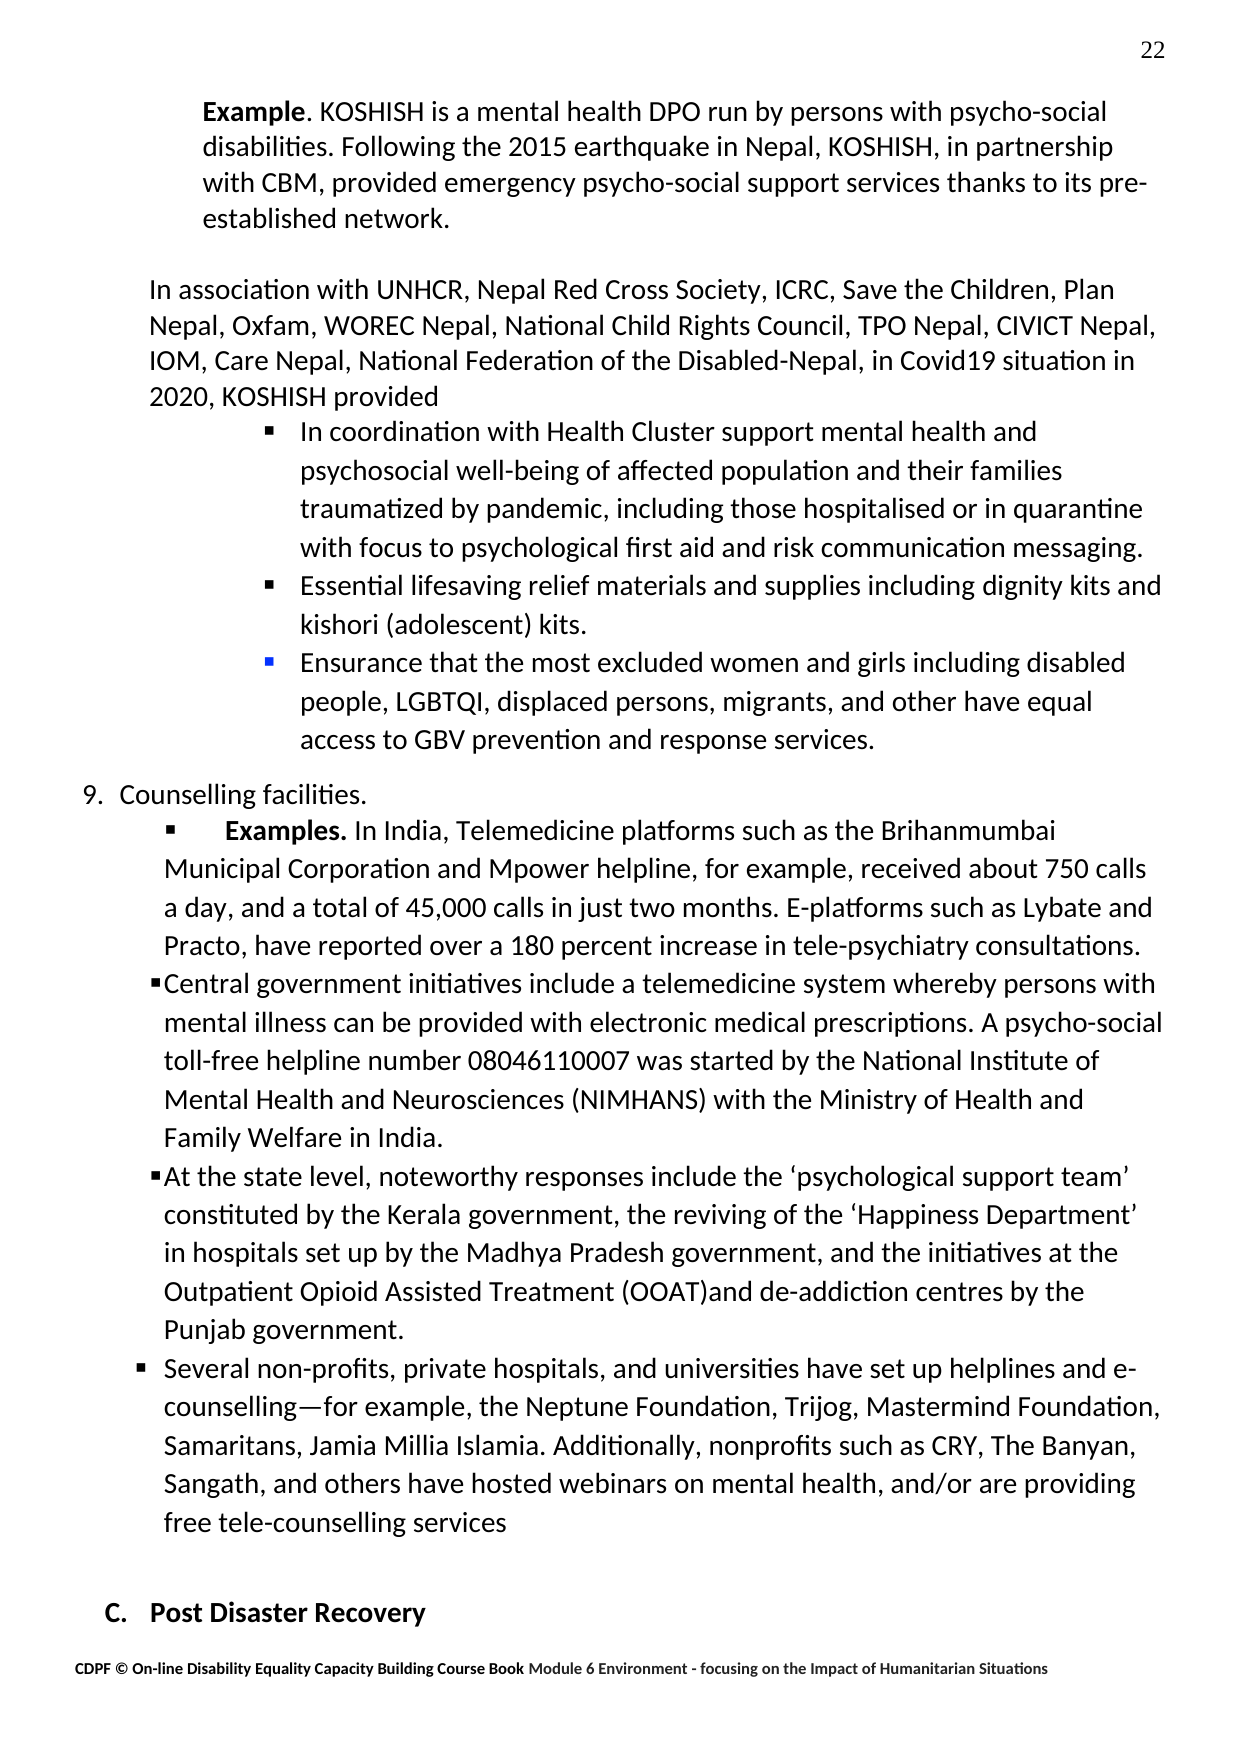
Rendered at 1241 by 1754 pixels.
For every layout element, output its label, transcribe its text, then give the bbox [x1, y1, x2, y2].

list Ensurance that the most excluded women and girls including disabled people, LGBTQI, displaced persons, migrants, and other have equal access to GBV prevention and response services. [262, 644, 1165, 757]
list Counselling facilities. [82, 776, 1165, 812]
text Example. KOSHISH is a mental health DPO run by persons with psycho-social disabilities. Following the 2015 earthquake in Nepal, KOSHISH, in partnership with CBM, provided emergency psycho-social support services thanks to its pre-established network. [202, 93, 1165, 235]
list Examples. In India, Telemedicine platforms such as the Brihanmumbai Municipal Corporation and Mpower helpline, for example, received about 750 calls a day, and a total of 45,000 calls in just two months. E-platforms such as Lybate and Practo, have reported over a 180 percent increase in tele-psychiatry consultations. [164, 812, 1165, 963]
list Post Disaster Recovery [104, 1594, 1165, 1630]
list Several non-profits, private hospitals, and universities have set up helplines and e-counselling—for example, the Neptune Foundation, Trijog, Mastermind Foundation, Samaritans, Jamia Millia Islamia. Additionally, nonprofits such as CRY, The Banyan, Sangath, and others have hosted webinars on mental health, and/or are providing free tele-counselling services [134, 1350, 1165, 1539]
list At the state level, noteworthy responses include the ‘psychological support team’ constituted by the Kerala government, the reviving of the ‘Happiness Department’ in hospitals set up by the Madhya Pradesh government, and the initiatives at the Outpatient Opioid Assisted Treatment (OOAT)and de-addiction centres by the Punjab government. [149, 1158, 1165, 1347]
text In association with UNHCR, Nepal Red Cross Society, ICRC, Save the Children, Plan Nepal, Oxfam, WOREC Nepal, National Child Rights Council, TPO Nepal, CIVICT Nepal, IOM, Care Nepal, National Federation of the Disabled-Nepal, in Covid19 situation in 2020, KOSHISH provided [149, 271, 1165, 413]
list Essential lifesaving relief materials and supplies including dignity kits and kishori (adolescent) kits. [262, 567, 1165, 641]
list Central government initiatives include a telemedicine system whereby persons with mental illness can be provided with electronic medical prescriptions. A psycho-social toll-free helpline number 08046110007 was started by the National Institute of Mental Health and Neurosciences (NIMHANS) with the Ministry of Health and Family Welfare in India. [149, 966, 1165, 1155]
list In coordination with Health Cluster support mental health and psychosocial well-being of affected population and their families traumatized by pandemic, including those hospitalised or in quarantine with focus to psychological first aid and risk communication messaging. [262, 413, 1165, 564]
